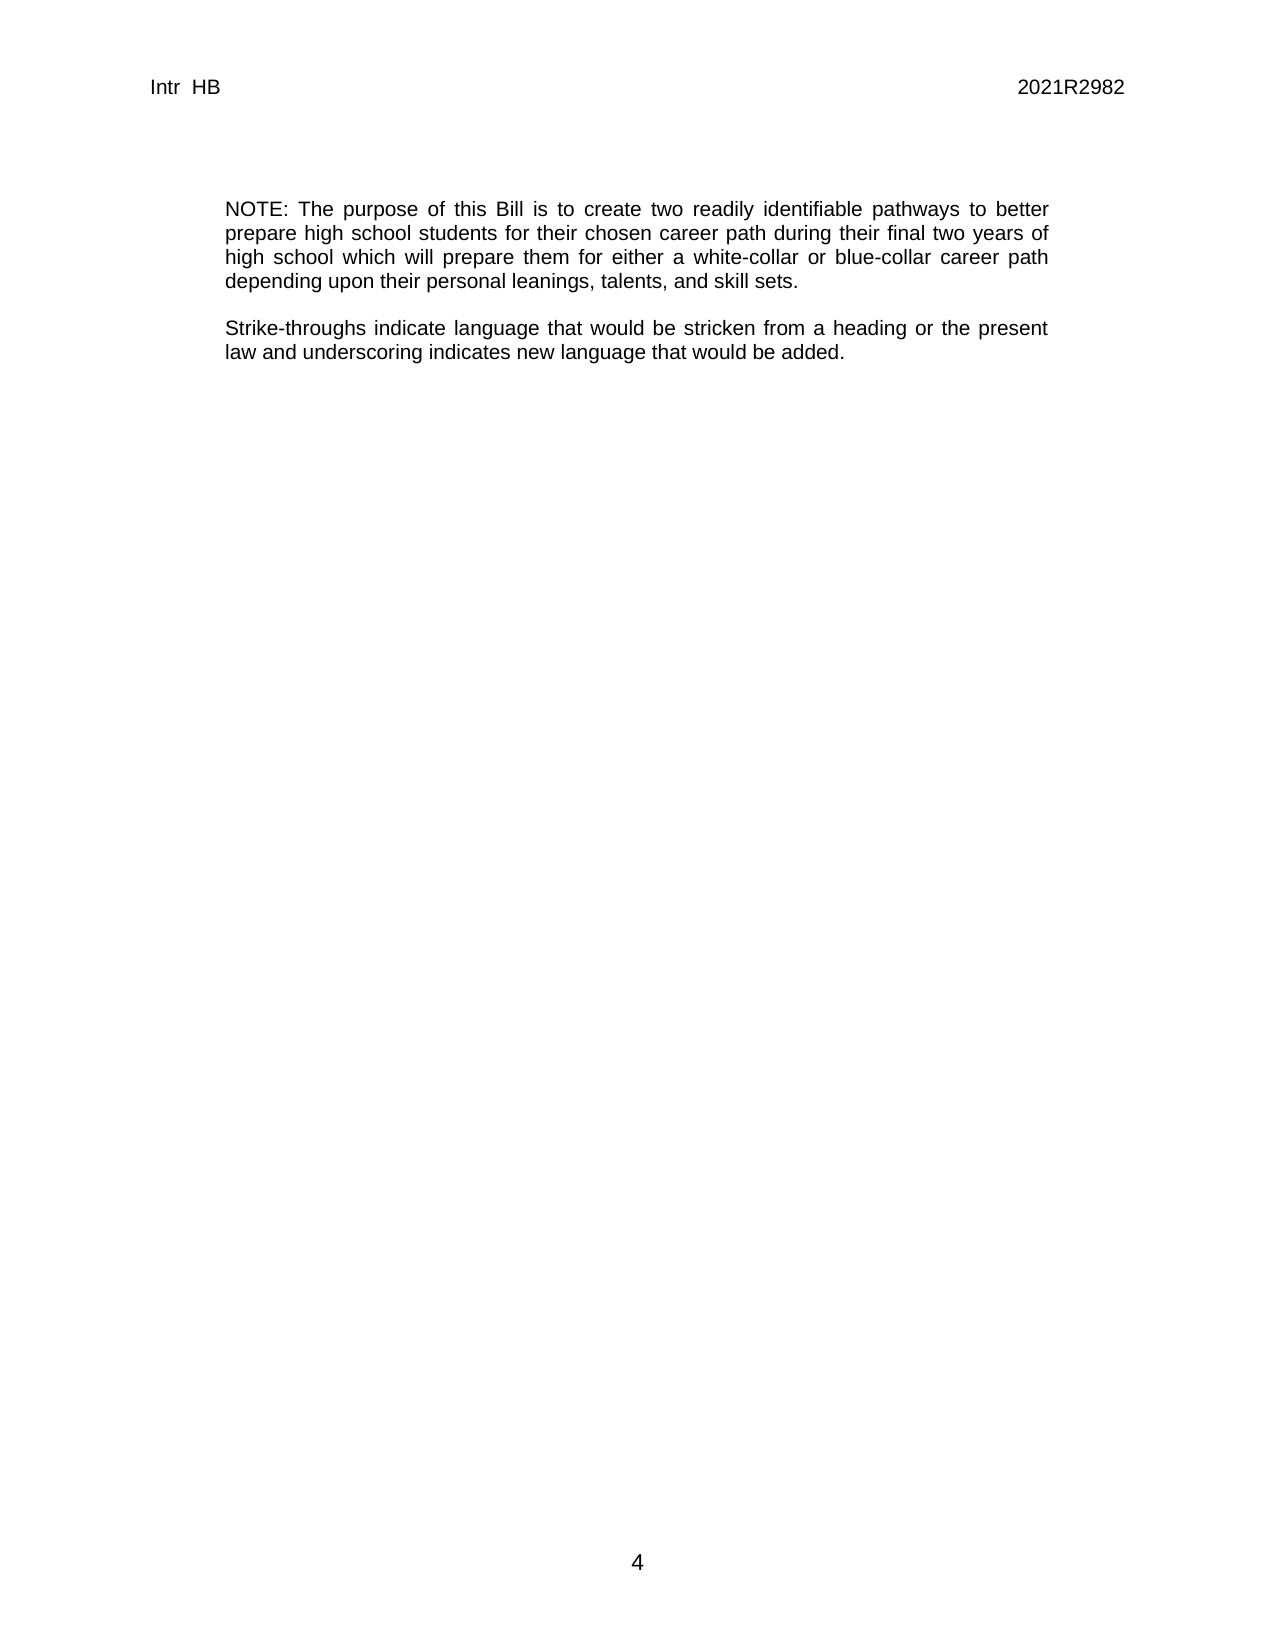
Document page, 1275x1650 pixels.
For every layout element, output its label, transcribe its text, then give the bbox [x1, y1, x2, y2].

text Strike-throughs indicate language that would be stricken from a heading or the present law and underscoring indicates new language that would be added. [225, 316, 1050, 363]
text NOTE: The purpose of this Bill is to create two readily identifiable pathways to better prepare high school students for their chosen career path during their final two years of high school which will prepare them for either a white-collar or blue-collar career path depending upon their personal leanings, talents, and skill sets. [225, 197, 1050, 293]
